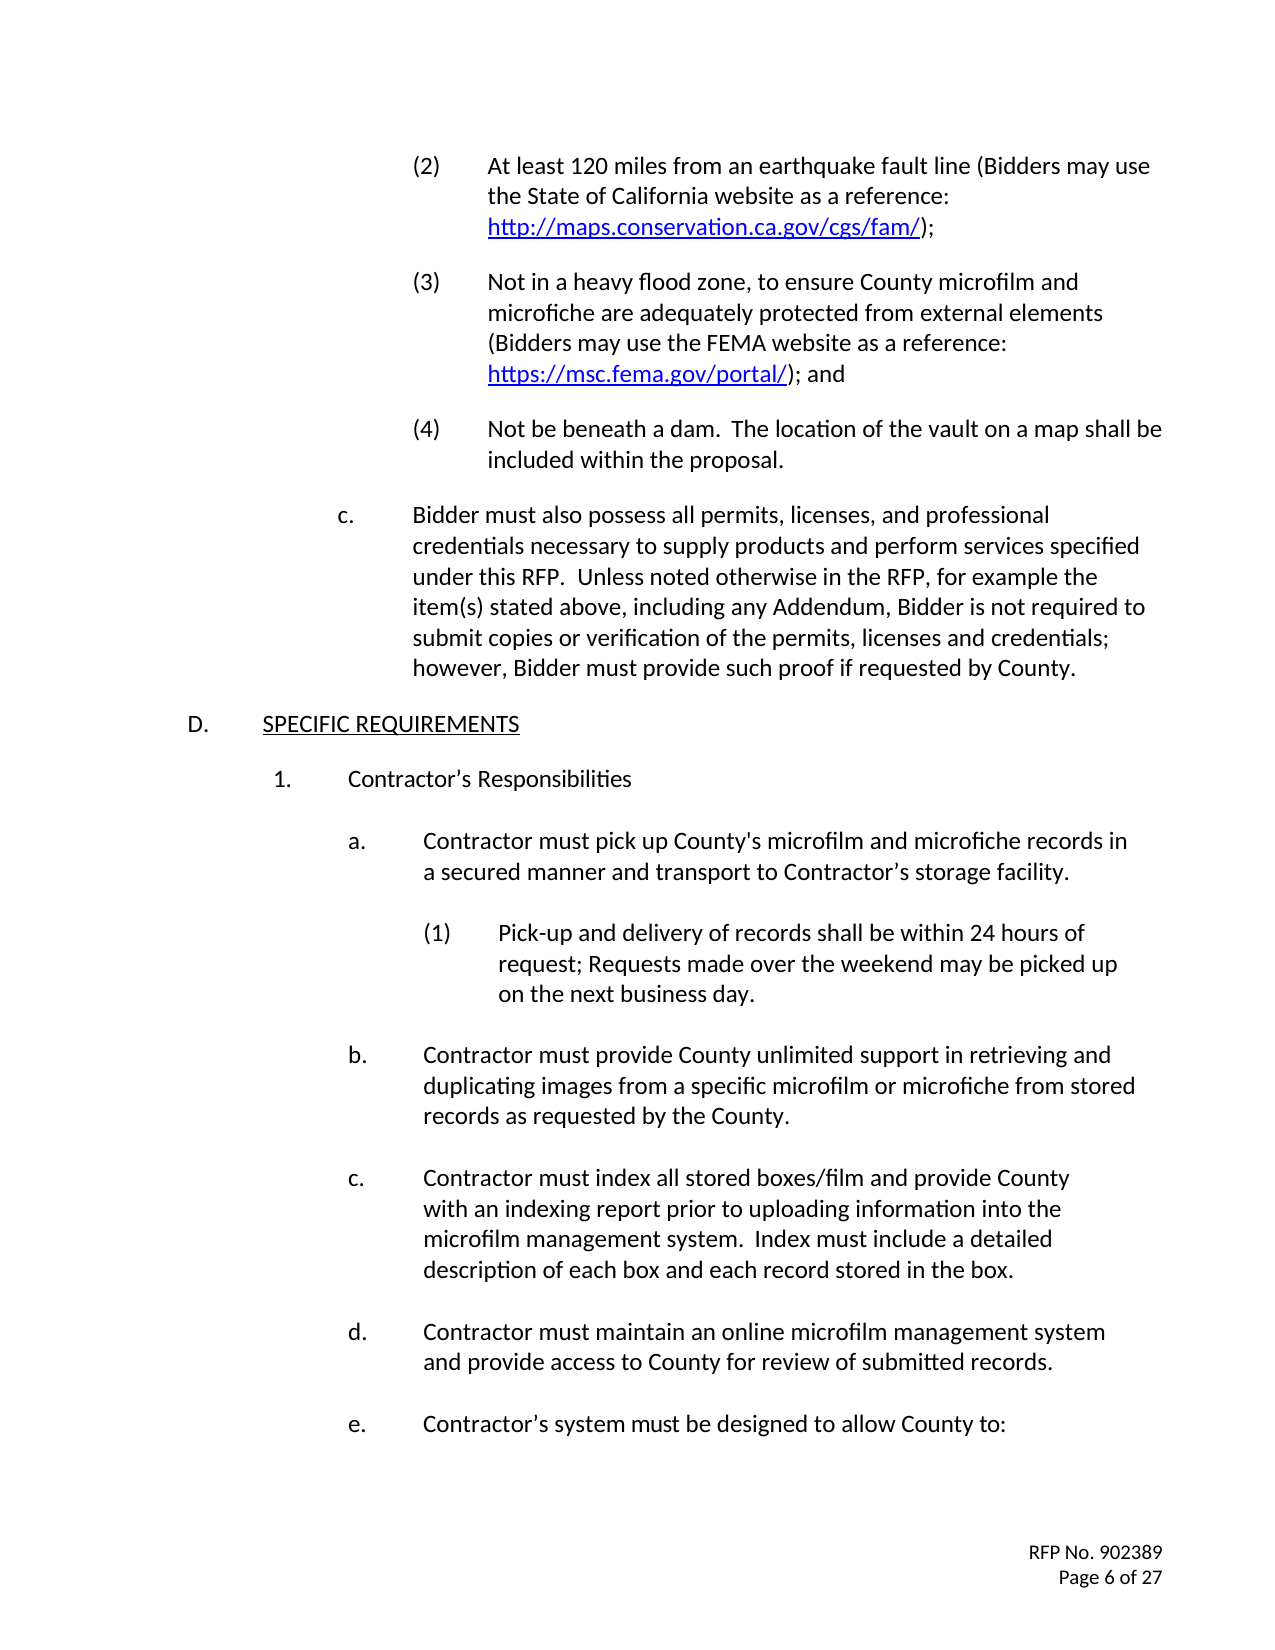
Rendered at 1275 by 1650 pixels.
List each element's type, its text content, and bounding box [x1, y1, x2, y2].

list Not in a heavy flood zone, to ensure County microfilm and microfiche are adequately protected from external elements (Bidders may use the FEMA website as a reference: https://msc.fema.gov/portal/); and [412, 267, 1162, 389]
list Contractor must pick up County's microfilm and microfiche records in a secured manner and transport to Contractor’s storage facility. [348, 825, 1134, 886]
list Contractor must index all stored boxes/film and provide County with an indexing report prior to uploading information into the microfilm management system. Index must include a detailed description of each box and each record stored in the box. [348, 1162, 1098, 1284]
list Contractor must provide County unlimited support in retrieving and duplicating images from a specific microfilm or microfiche from stored records as requested by the County. [348, 1039, 1142, 1131]
list Contractor’s system must be designed to allow County to: [348, 1408, 1162, 1439]
list Contractor must maintain an online microfilm management system and provide access to County for review of submitted records. [348, 1316, 1136, 1377]
list Bidder must also possess all permits, licenses, and professional credentials necessary to supply products and perform services specified under this RFP. Unless noted otherwise in the RFP, for example the item(s) stated above, including any Addendum, Bidder is not required to submit copies or verification of the permits, licenses and credentials; however, Bidder must provide such proof if requested by County. [337, 500, 1162, 683]
list At least 120 miles from an earthquake fault line (Bidders may use the State of California website as a reference: http://maps.conservation.ca.gov/cgs/fam/); [412, 150, 1162, 242]
list Contractor’s Responsibilities [273, 763, 1162, 794]
subtitle SPECIFIC REQUIREMENTS [187, 708, 1162, 738]
list Pick-up and delivery of records shall be within 24 hours of request; Requests made over the weekend may be picked up on the next business day. [423, 917, 1137, 1009]
list Not be beneath a dam. The location of the vault on a map shall be included within the proposal. [412, 414, 1162, 475]
